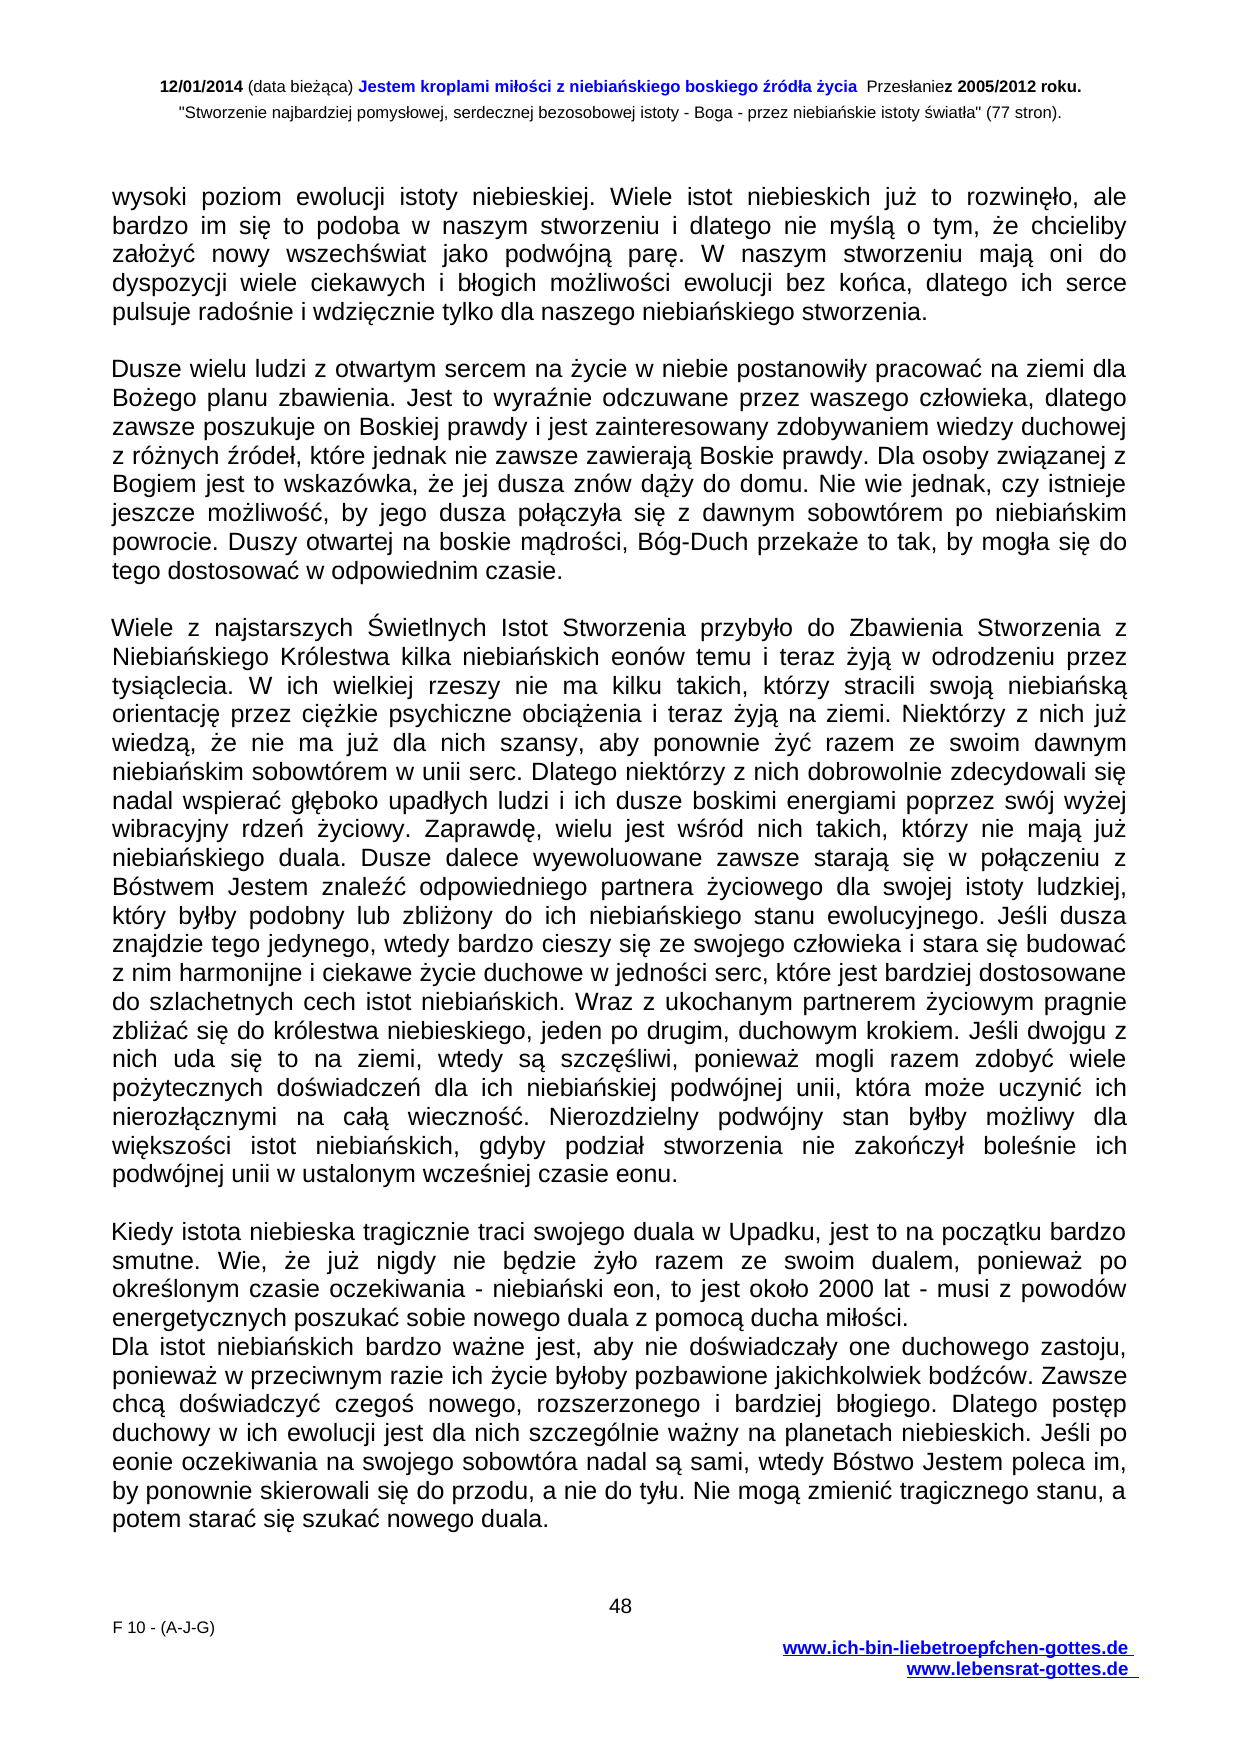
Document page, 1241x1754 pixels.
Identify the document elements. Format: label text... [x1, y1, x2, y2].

text Wiele z najstarszych Świetlnych Istot Stworzenia przybyło do Zbawienia Stworzenia z Niebiańskiego Królestwa kilka niebiańskich eonów temu i teraz żyją w odrodzeniu przez tysiąclecia. W ich wielkiej rzeszy nie ma kilku takich, którzy stracili swoją niebiańską orientację przez ciężkie psychiczne obciążenia i teraz żyją na ziemi. Niektórzy z nich już wiedzą, że nie ma już dla nich szansy, aby ponownie żyć razem ze swoim dawnym niebiańskim sobowtórem w unii serc. Dlatego niektórzy z nich dobrowolnie zdecydowali się nadal wspierać głęboko upadłych ludzi i ich dusze boskimi energiami poprzez swój wyżej wibracyjny rdzeń życiowy. Zaprawdę, wielu jest wśród nich takich, którzy nie mają już niebiańskiego duala. Dusze dalece wyewoluowane zawsze starają się w połączeniu z Bóstwem Jestem znaleźć odpowiedniego partnera życiowego dla swojej istoty ludzkiej, który byłby podobny lub zbliżony do ich niebiańskiego stanu ewolucyjnego. Jeśli dusza znajdzie tego jedynego, wtedy bardzo cieszy się ze swojego człowieka i stara się budować z nim harmonijne i ciekawe życie duchowe w jedności serc, które jest bardziej dostosowane do szlachetnych cech istot niebiańskich. Wraz z ukochanym partnerem życiowym pragnie zbliżać się do królestwa niebieskiego, jeden po drugim, duchowym krokiem. Jeśli dwojgu z nich uda się to na ziemi, wtedy są szczęśliwi, ponieważ mogli razem zdobyć wiele pożytecznych doświadczeń dla ich niebiańskiej podwójnej unii, która może uczynić ich nierozłącznymi na całą wieczność. Nierozdzielny podwójny stan byłby możliwy dla większości istot niebiańskich, gdyby podział stworzenia nie zakończył boleśnie ich podwójnej unii w ustalonym wcześniej czasie eonu. [111, 613, 1128, 1188]
text Dusze wielu ludzi z otwartym sercem na życie w niebie postanowiły pracować na ziemi dla Bożego planu zbawienia. Jest to wyraźnie odczuwane przez waszego człowieka, dlatego zawsze poszukuje on Boskiej prawdy i jest zainteresowany zdobywaniem wiedzy duchowej z różnych źródeł, które jednak nie zawsze zawierają Boskie prawdy. Dla osoby związanej z Bogiem jest to wskazówka, że jej dusza znów dąży do domu. Nie wie jednak, czy istnieje jeszcze możliwość, by jego dusza połączyła się z dawnym sobowtórem po niebiańskim powrocie. Duszy otwartej na boskie mądrości, Bóg-Duch przekaże to tak, by mogła się do tego dostosować w odpowiednim czasie. [111, 354, 1128, 584]
text Kiedy istota niebieska tragicznie traci swojego duala w Upadku, jest to na początku bardzo smutne. Wie, że już nigdy nie będzie żyło razem ze swoim dualem, ponieważ po określonym czasie oczekiwania - niebiański eon, to jest około 2000 lat - musi z powodów energetycznych poszukać sobie nowego duala z pomocą ducha miłości. [111, 1217, 1128, 1332]
text Dla istot niebiańskich bardzo ważne jest, aby nie doświadczały one duchowego zastoju, ponieważ w przeciwnym razie ich życie byłoby pozbawione jakichkolwiek bodźców. Zawsze chcą doświadczyć czegoś nowego, rozszerzonego i bardziej błogiego. Dlatego postęp duchowy w ich ewolucji jest dla nich szczególnie ważny na planetach niebieskich. Jeśli po eonie oczekiwania na swojego sobowtóra nadal są sami, wtedy Bóstwo Jestem poleca im, by ponownie skierowali się do przodu, a nie do tyłu. Nie mogą zmienić tragicznego stanu, a potem starać się szukać nowego duala. [111, 1332, 1128, 1533]
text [111, 182, 1128, 326]
